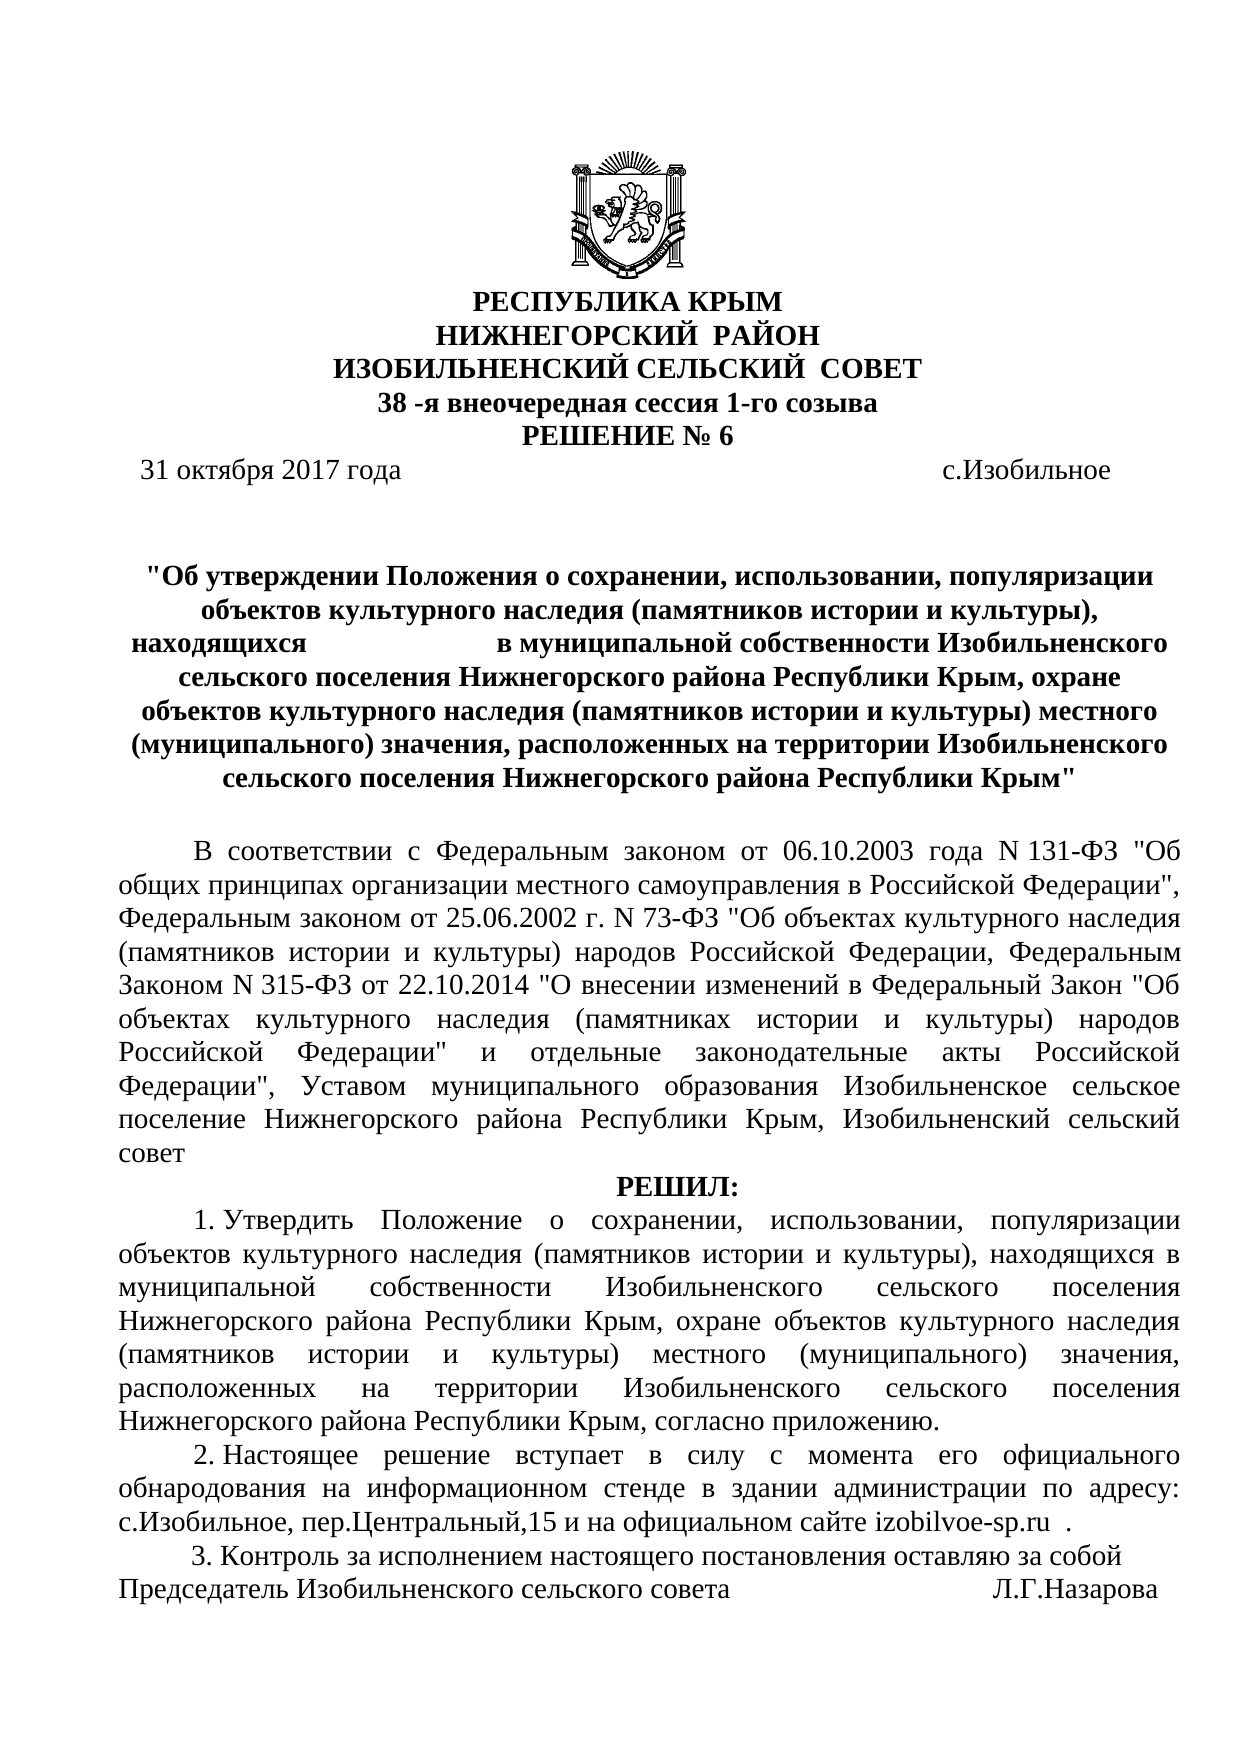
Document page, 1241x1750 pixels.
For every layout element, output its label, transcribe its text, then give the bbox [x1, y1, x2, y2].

subtitle "Об утверждении Положения о сохранении, использовании, популяризации объектов культурного наследия (памятников истории и культуры), находящихся в муниципальной собственности Изобильненского сельского поселения Нижнегорского района Республики Крым, охране объектов культурного наследия (памятников истории и культуры) местного (муниципального) значения, расположенных на территории Изобильненского сельского поселения Нижнегорского района Республики Крым" [118, 525, 1181, 793]
text 3. Контроль за исполнением настоящего постановления оставляю за собой [176, 1538, 1181, 1571]
text 2. Настоящее решение вступает в силу с момента его официального обнародования на информационном стенде в здании администрации по адресу: с.Изобильное, пер.Центральный,15 и на официальном сайте izobilvoe-sp.ru . [118, 1437, 1181, 1538]
text 1. Утвердить Положение о сохранении, использовании, популяризации объектов культурного наследия (памятников истории и культуры), находящихся в муниципальной собственности Изобильненского сельского поселения Нижнегорского района Республики Крым, охране объектов культурного наследия (памятников истории и культуры) местного (муниципального) значения, расположенных на территории Изобильненского сельского поселения Нижнегорского района Республики Крым, согласно приложению. [118, 1202, 1181, 1437]
picture [568, 146, 687, 285]
text РЕШИЛ: [118, 1169, 1181, 1202]
table_cell РЕСПУБЛИКА КРЫМ НИЖНЕГОРСКИЙ РАЙОН ИЗОБИЛЬНЕНСКИЙ СЕЛЬСКИЙ СОВЕТ 38 -я внеочередная сессия 1-го созыва РЕШЕНИЕ № 6 31 октября 2017 года с.Изобильное [118, 284, 1137, 514]
text В соответствии с Федеральным законом от 06.10.2003 года N 131-ФЗ "Об общих принципах организации местного самоуправления в Российской Федерации", Федеральным законом от 25.06.2002 г. N 73-ФЗ "Об объектах культурного наследия (памятников истории и культуры) народов Российской Федерации, Федеральным Законом N 315-ФЗ от 22.10.2014 "О внесении изменений в Федеральный Закон "Об объектах культурного наследия (памятниках истории и культуры) народов Российской Федерации" и отдельные законодательные акты Российской Федерации", Уставом муниципального образования Изобильненское сельское поселение Нижнегорского района Республики Крым, Изобильненский сельский совет [118, 833, 1181, 1169]
table_header [118, 118, 1137, 284]
text Председатель Изобильненского сельского совета Л.Г.Назарова [118, 1571, 1181, 1605]
